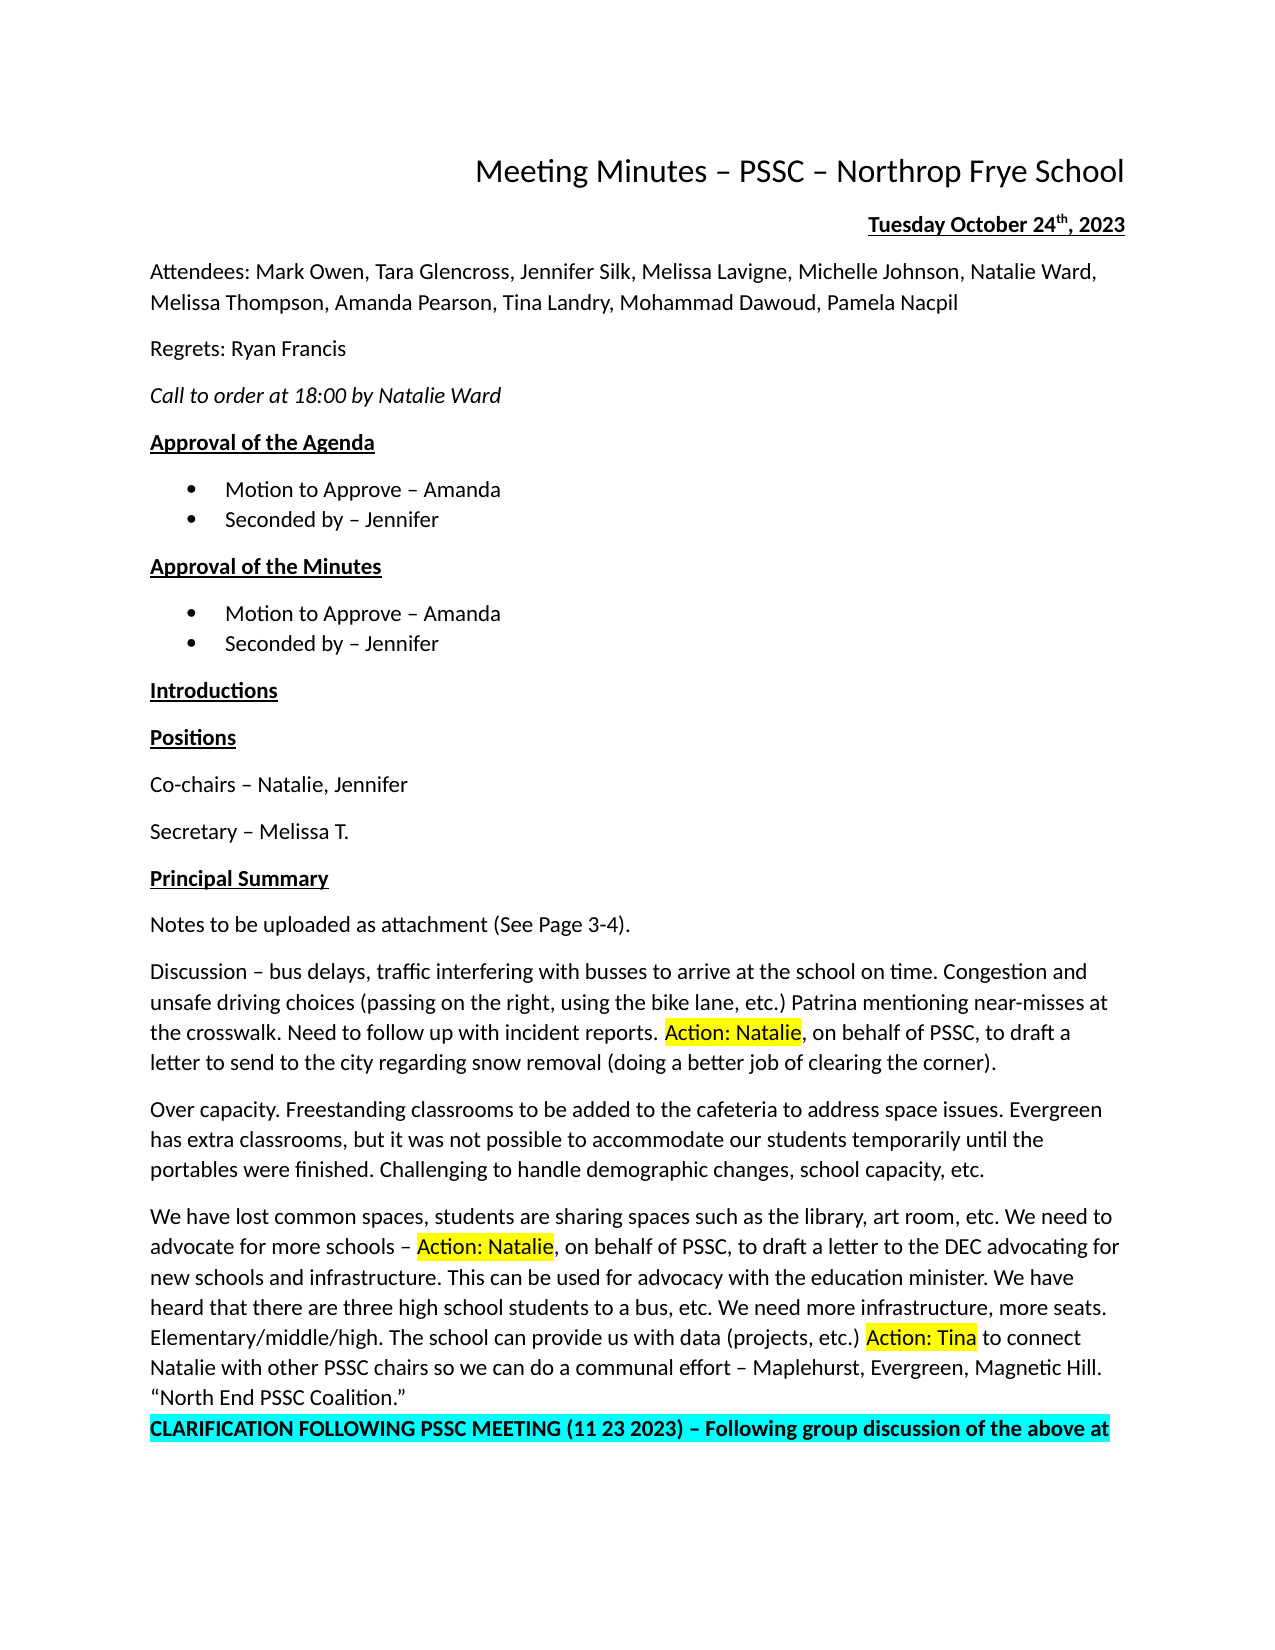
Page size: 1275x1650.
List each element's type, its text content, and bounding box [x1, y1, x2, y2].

text Tuesday October 24th, 2023 [150, 211, 1125, 239]
text Call to order at 18:00 by Natalie Ward [150, 381, 1125, 409]
text Notes to be uploaded as attachment (See Page 3-4). [150, 911, 1125, 939]
text Approval of the Agenda [150, 428, 1125, 456]
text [150, 1202, 1125, 1442]
text Discussion – bus delays, traffic interfering with busses to arrive at the school on time. Congestion and unsafe driving choices (passing on the right, using the bike lane, etc.) Patrina mentioning near-misses at the crosswalk. Need to follow up with incident reports. Action: Natalie, on behalf of PSSC, to draft a letter to send to the city regarding snow removal (doing a better job of clearing the corner). [150, 957, 1125, 1076]
text Secretary – Melissa T. [150, 817, 1125, 845]
list Motion to Approve – Amanda [187, 599, 1125, 627]
text Principal Summary [150, 864, 1125, 892]
text Introductions [150, 676, 1125, 704]
text Regrets: Ryan Francis [150, 334, 1125, 363]
text Attendees: Mark Owen, Tara Glencross, Jennifer Silk, Melissa Lavigne, Michelle Johnson, Natalie Ward, Melissa Thompson, Amanda Pearson, Tina Landry, Mohammad Dawoud, Pamela Nacpil [150, 257, 1125, 316]
list Seconded by – Jennifer [187, 505, 1125, 533]
text Meeting Minutes – PSSC – Northrop Frye School [150, 150, 1125, 191]
list Seconded by – Jennifer [187, 629, 1125, 657]
text Approval of the Minutes [150, 552, 1125, 580]
text Positions [150, 723, 1125, 751]
text Co-chairs – Natalie, Jennifer [150, 770, 1125, 798]
list Motion to Approve – Amanda [187, 475, 1125, 503]
text Over capacity. Freestanding classrooms to be added to the cafeteria to address space issues. Evergreen has extra classrooms, but it was not possible to accommodate our students temporarily until the portables were finished. Challenging to handle demographic changes, school capacity, etc. [150, 1095, 1125, 1183]
